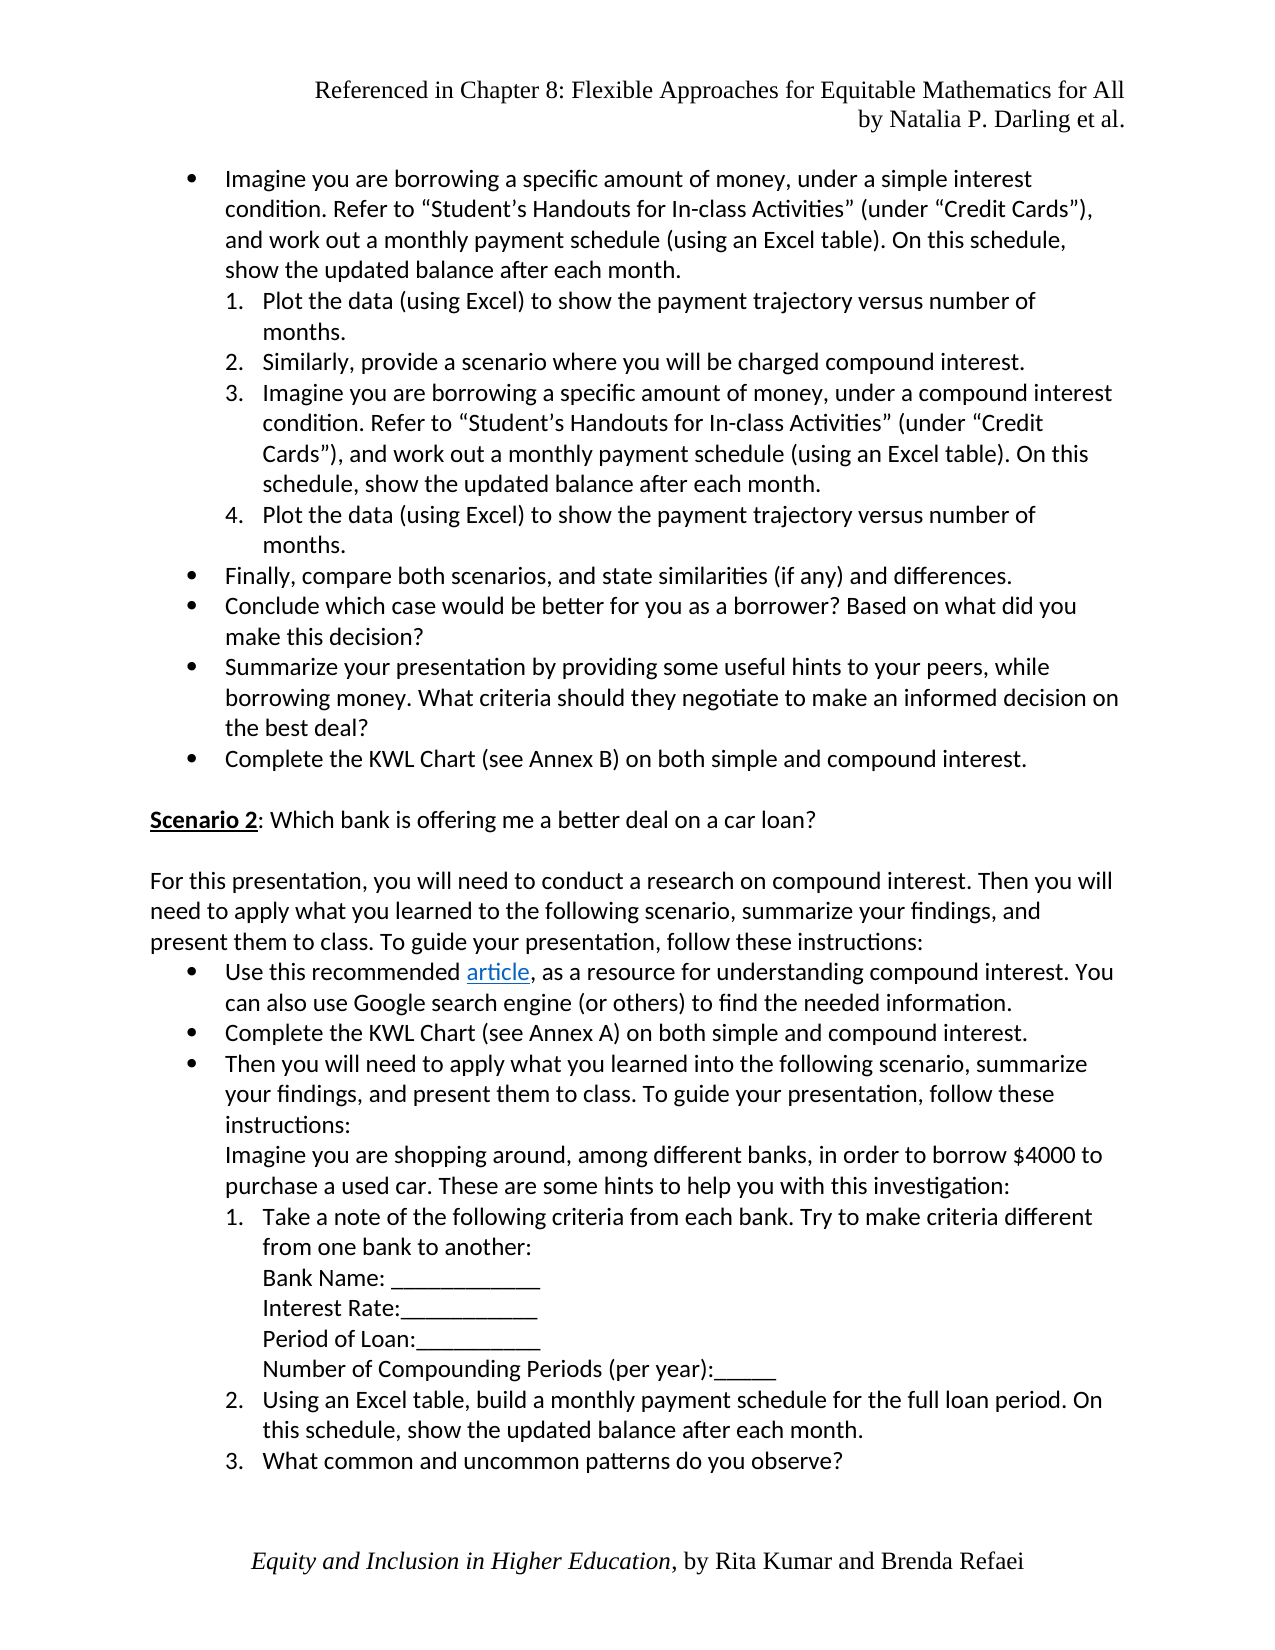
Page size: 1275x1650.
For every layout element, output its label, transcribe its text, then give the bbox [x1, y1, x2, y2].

list Take a note of the following criteria from each bank. Try to make criteria different from one bank to another: [225, 1201, 1125, 1262]
list What common and uncommon patterns do you observe? [225, 1445, 1125, 1475]
list Imagine you are borrowing a specific amount of money, under a simple interest condition. Refer to “Student’s Handouts for In-class Activities” (under “Credit Cards”), and work out a monthly payment schedule (using an Excel table). On this schedule, show the updated balance after each month. [187, 163, 1125, 285]
list Plot the data (using Excel) to show the payment trajectory versus number of months. [225, 285, 1125, 346]
list Similarly, provide a scenario where you will be charged compound interest. [225, 346, 1125, 377]
text For this presentation, you will need to conduct a research on compound interest. Then you will need to apply what you learned to the following scenario, summarize your findings, and present them to class. To guide your presentation, follow these instructions: [150, 865, 1125, 957]
list Complete the KWL Chart (see Annex B) on both simple and compound interest. [187, 743, 1125, 773]
text Number of Compounding Periods (per year):_____ [262, 1353, 1125, 1384]
text Bank Name: ____________ [262, 1262, 1125, 1292]
list Complete the KWL Chart (see Annex A) on both simple and compound interest. [187, 1018, 1125, 1048]
list Using an Excel table, build a monthly payment schedule for the full loan period. On this schedule, show the updated balance after each month. [225, 1384, 1125, 1445]
list Use this recommended article, as a resource for understanding compound interest. You can also use Google search engine (or others) to find the needed information. [187, 957, 1125, 1018]
text Imagine you are shopping around, among different banks, in order to borrow $4000 to purchase a used car. These are some hints to help you with this investigation: [225, 1140, 1125, 1201]
list Finally, compare both scenarios, and state similarities (if any) and differences. [187, 560, 1125, 590]
text Scenario 2: Which bank is offering me a better deal on a car loan? [150, 804, 1125, 834]
list Summarize your presentation by providing some useful hints to your peers, while borrowing money. What criteria should they negotiate to make an informed decision on the best deal? [187, 651, 1125, 743]
text Period of Loan:__________ [262, 1323, 1125, 1353]
list Conclude which case would be better for you as a borrower? Based on what did you make this decision? [187, 590, 1125, 651]
list Plot the data (using Excel) to show the payment trajectory versus number of months. [225, 499, 1125, 560]
text Interest Rate:___________ [262, 1292, 1125, 1323]
list Then you will need to apply what you learned into the following scenario, summarize your findings, and present them to class. To guide your presentation, follow these instructions: [187, 1048, 1125, 1140]
list Imagine you are borrowing a specific amount of money, under a compound interest condition. Refer to “Student’s Handouts for In-class Activities” (under “Credit Cards”), and work out a monthly payment schedule (using an Excel table). On this schedule, show the updated balance after each month. [225, 377, 1125, 499]
